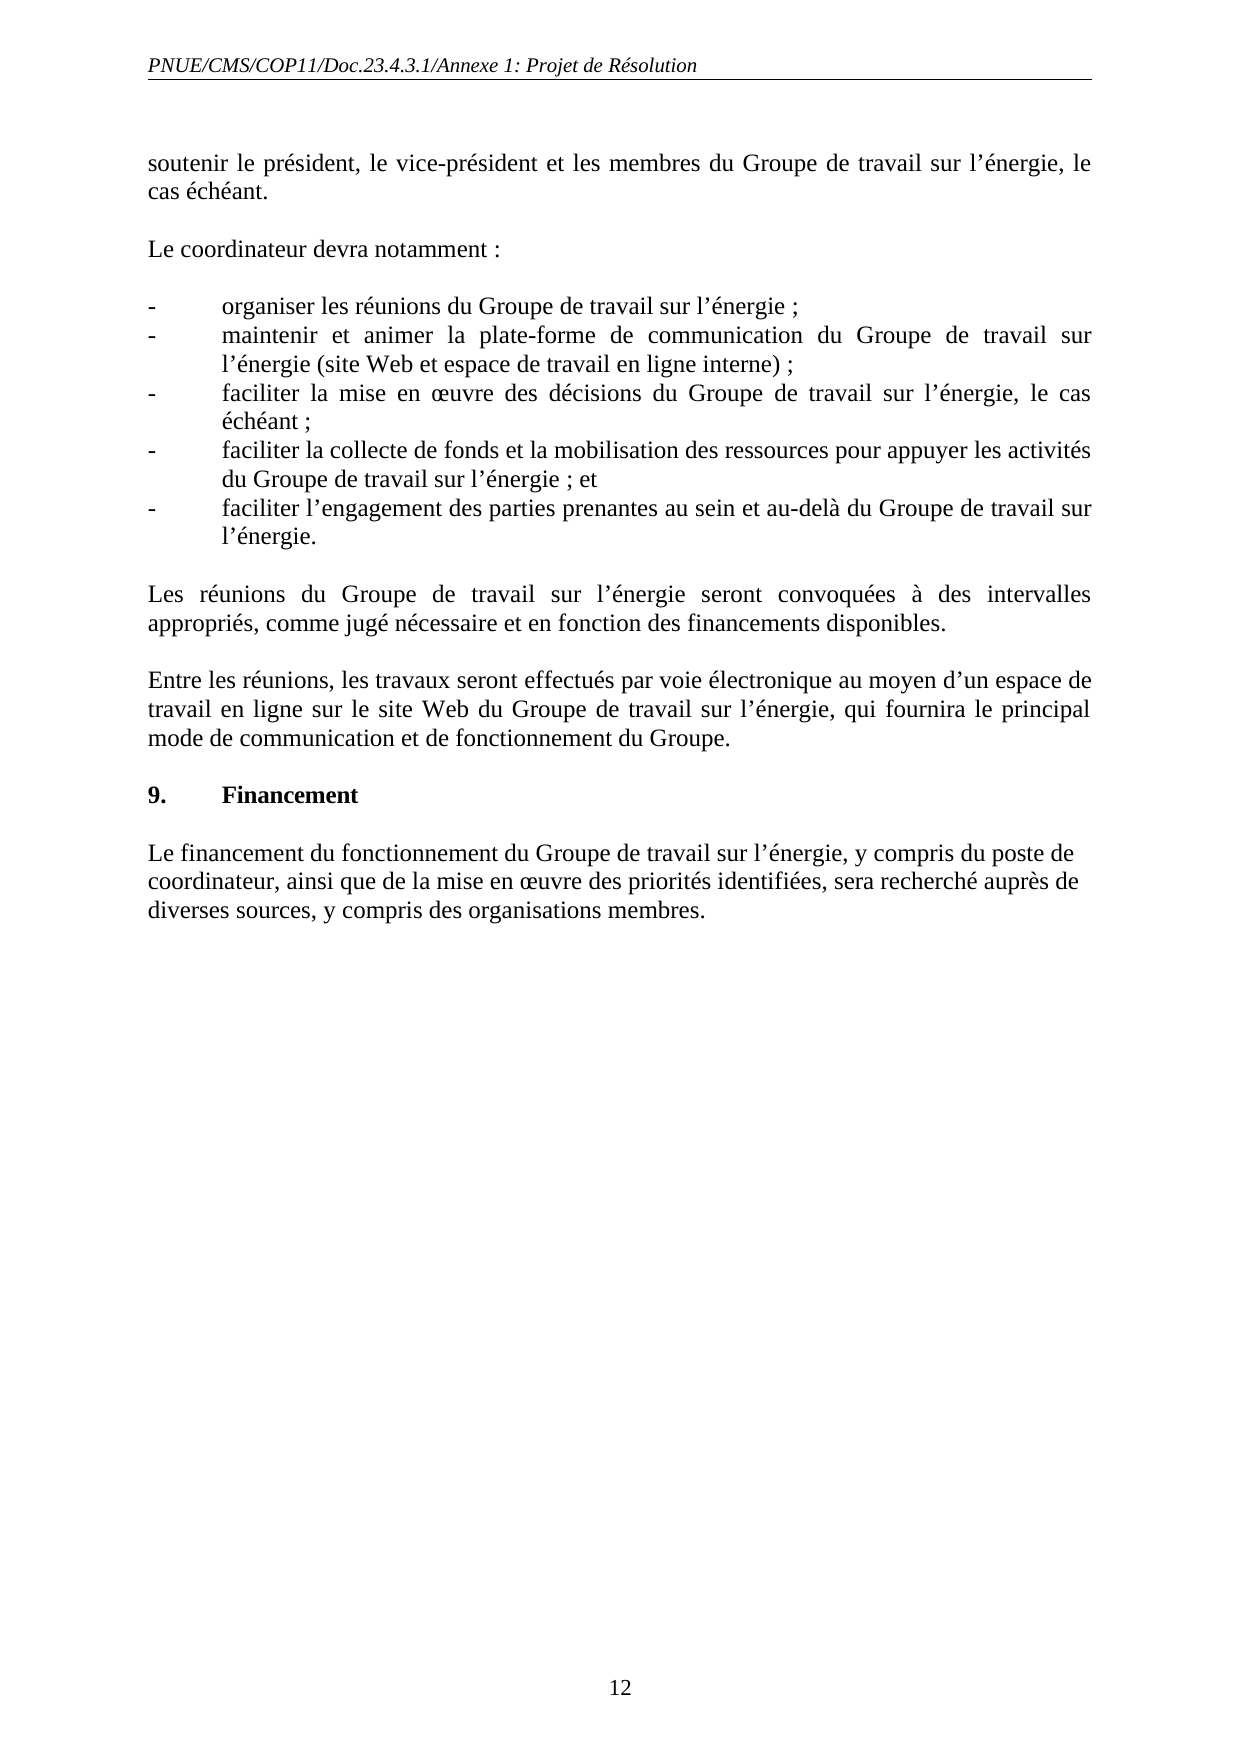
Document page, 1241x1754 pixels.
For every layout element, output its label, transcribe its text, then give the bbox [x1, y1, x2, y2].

list Financement [148, 780, 1092, 809]
text Les réunions du Groupe de travail sur l’énergie seront convoquées à des intervalles appropriés, comme jugé nécessaire et en fonction des financements disponibles. [148, 579, 1092, 636]
text Le financement du fonctionnement du Groupe de travail sur l’énergie, y compris du poste de coordinateur, ainsi que de la mise en œuvre des priorités identifiées, sera recherché auprès de diverses sources, y compris des organisations membres. [148, 838, 1092, 924]
text - faciliter l’engagement des parties prenantes au sein et au-delà du Groupe de travail sur l’énergie. [148, 493, 1092, 550]
text - organiser les réunions du Groupe de travail sur l’énergie ; [148, 291, 1092, 320]
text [148, 148, 1092, 205]
text Le coordinateur devra notamment : [148, 234, 1092, 263]
text - maintenir et animer la plate-forme de communication du Groupe de travail sur l’énergie (site Web et espace de travail en ligne interne) ; [148, 320, 1092, 378]
text - faciliter la collecte de fonds et la mobilisation des ressources pour appuyer les activités du Groupe de travail sur l’énergie ; et [148, 435, 1092, 493]
text Entre les réunions, les travaux seront effectués par voie électronique au moyen d’un espace de travail en ligne sur le site Web du Groupe de travail sur l’énergie, qui fournira le principal mode de communication et de fonctionnement du Groupe. [148, 665, 1092, 751]
text - faciliter la mise en œuvre des décisions du Groupe de travail sur l’énergie, le cas échéant ; [148, 378, 1092, 435]
